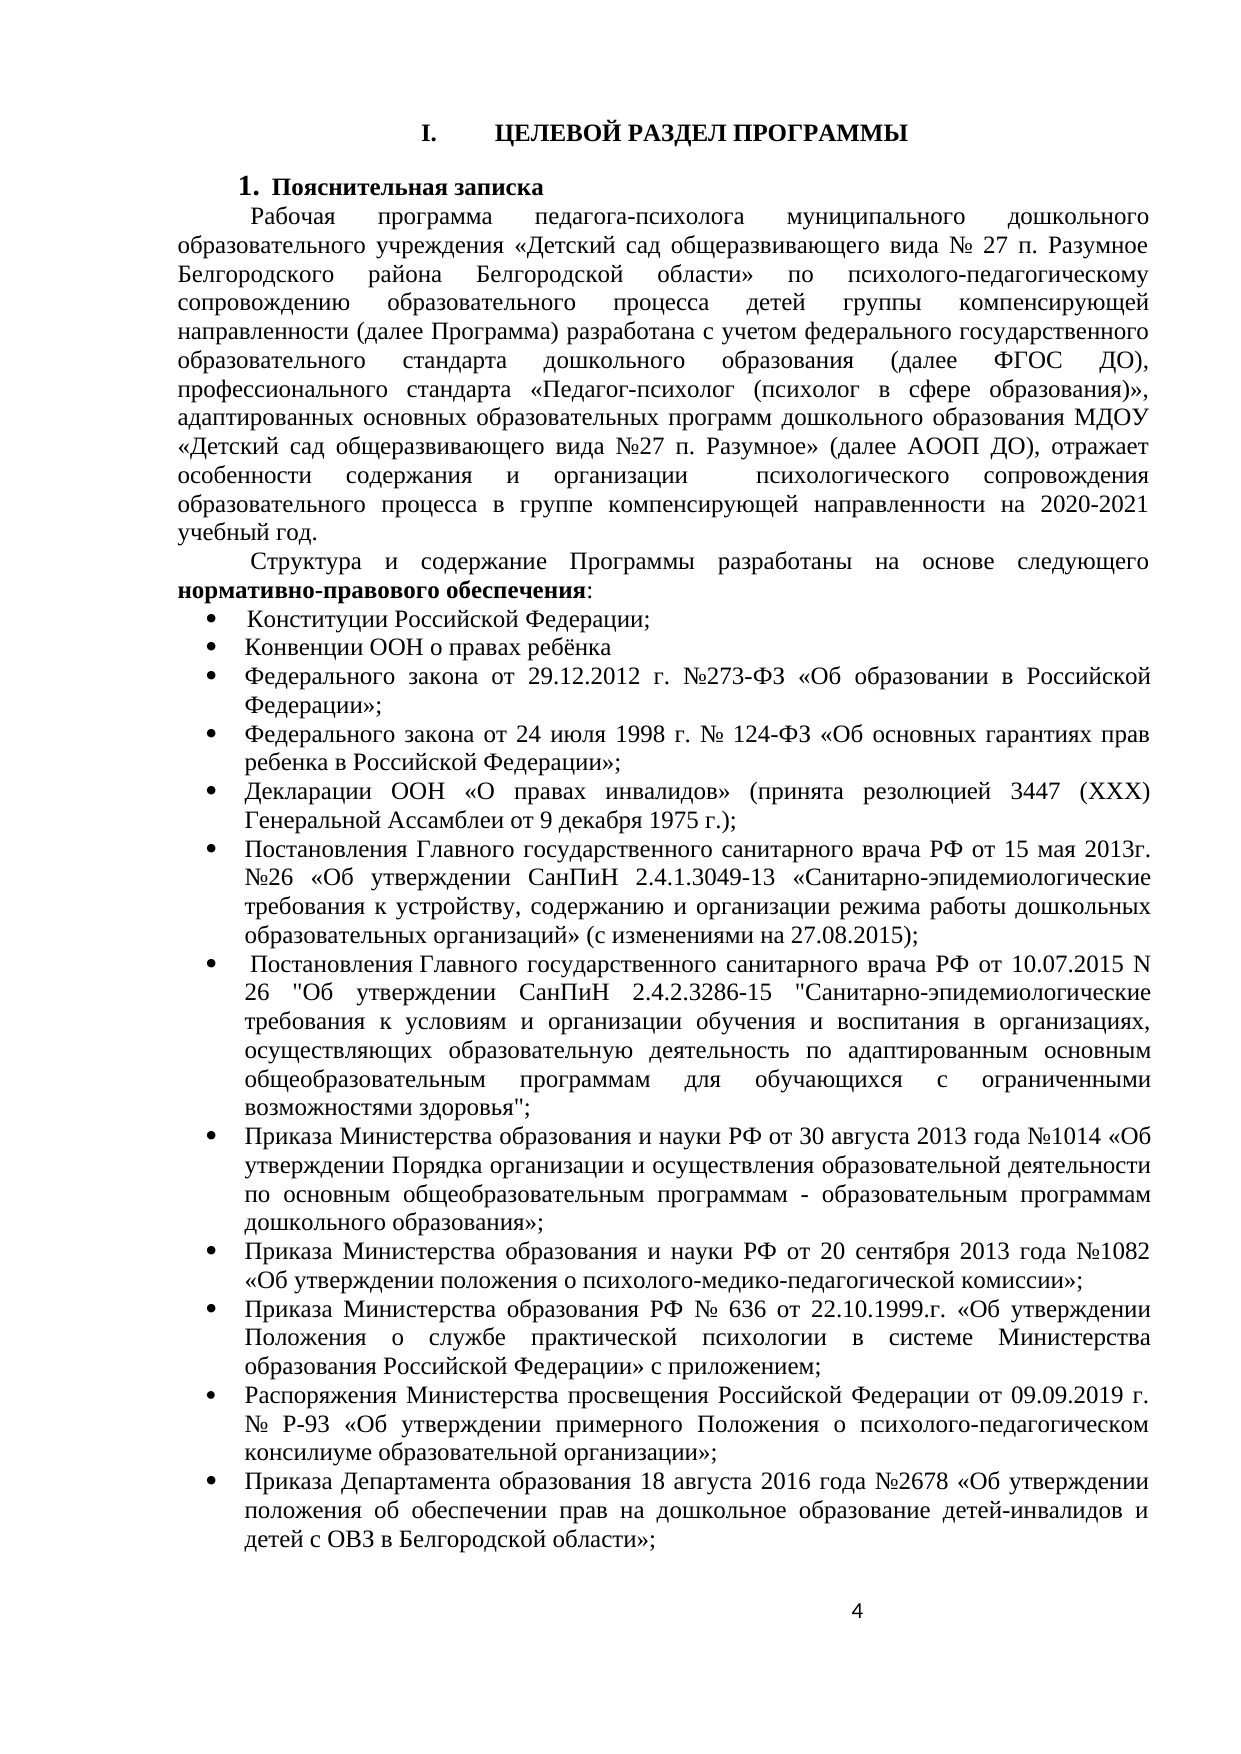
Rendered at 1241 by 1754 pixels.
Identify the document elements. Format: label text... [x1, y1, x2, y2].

list Постановления Главного государственного санитарного врача РФ от 10.07.2015 N 26 "Об утверждении СанПиН 2.4.2.3286-15 "Санитарно-эпидемиологические требования к условиям и организации обучения и воспитания в организациях, осуществляющих образовательную деятельность по адаптированным основным общеобразовательным программам для обучающихся с ограниченными возможностями здоровья"; [207, 949, 1152, 1121]
list Федерального закона от 24 июля 1998 г. № 124-ФЗ «Об основных гарантиях прав ребенка в Российской Федерации»; [207, 719, 1152, 776]
list Приказа Министерства образования и науки РФ от 30 августа 2013 года №1014 «Об утверждении Порядка организации и осуществления образовательной деятельности по основным общеобразовательным программам - образовательным программам дошкольного образования»; [207, 1121, 1152, 1236]
list Конституции Российской Федерации; [207, 604, 1152, 632]
list Приказа Департамента образования 18 августа 2016 года №2678 «Об утверждении положения об обеспечении прав на дошкольное образование детей-инвалидов и детей с ОВЗ в Белгородской области»; [207, 1466, 1149, 1552]
text Рабочая программа педагога-психолога муниципального дошкольного образовательного учреждения «Детский сад общеразвивающего вида № 27 п. Разумное Белгородского района Белгородской области» по психолого-педагогическому сопровождению образовательного процесса детей группы компенсирующей направленности (далее Программа) разработана с учетом федерального государственного образовательного стандарта дошкольного образования (далее ФГОС ДО), профессионального стандарта «Педагог-психолог (психолог в сфере образования)», адаптированных основных образовательных программ дошкольного образования МДОУ «Детский сад общеразвивающего вида №27 п. Разумное» (далее АООП ДО), отражает особенности содержания и организации психологического сопровождения образовательного процесса в группе компенсирующей направленности на 2020-2021 учебный год. [177, 201, 1149, 546]
list ЦЕЛЕВОЙ РАЗДЕЛ ПРОГРАММЫ [177, 118, 1152, 147]
list Приказа Министерства образования и науки РФ от 20 сентября 2013 года №1082 «Об утверждении положения о психолого-медико-педагогической комиссии»; [207, 1236, 1152, 1294]
list Декларации ООН «О правах инвалидов» (принята резолюцией 3447 (XXX) Генеральной Ассамблеи от 9 декабря 1975 г.); [207, 776, 1152, 834]
list Конвенции ООН о правах ребёнка [207, 632, 1152, 661]
list Пояснительная записка [177, 168, 1152, 201]
text Структура и содержание Программы разработаны на основе следующего нормативно-правового обеспечения: [177, 546, 1149, 604]
list Приказа Министерства образования РФ № 636 от 22.10.1999.г. «Об утверждении Положения о службе практической психологии в системе Министерства образования Российской Федерации» с приложением; [207, 1294, 1152, 1380]
list Распоряжения Министерства просвещения Российской Федерации от 09.09.2019 г. № Р-93 «Об утверждении примерного Положения о психолого-педагогическом консилиуме образовательной организации»; [207, 1380, 1149, 1466]
list Федерального закона от 29.12.2012 г. №273-ФЗ «Об образовании в Российской Федерации»; [207, 661, 1152, 719]
list Постановления Главного государственного санитарного врача РФ от 15 мая 2013г. №26 «Об утверждении СанПиН 2.4.1.3049-13 «Санитарно-эпидемиологические требования к устройству, содержанию и организации режима работы дошкольных образовательных организаций» (с изменениями на 27.08.2015); [207, 834, 1152, 949]
